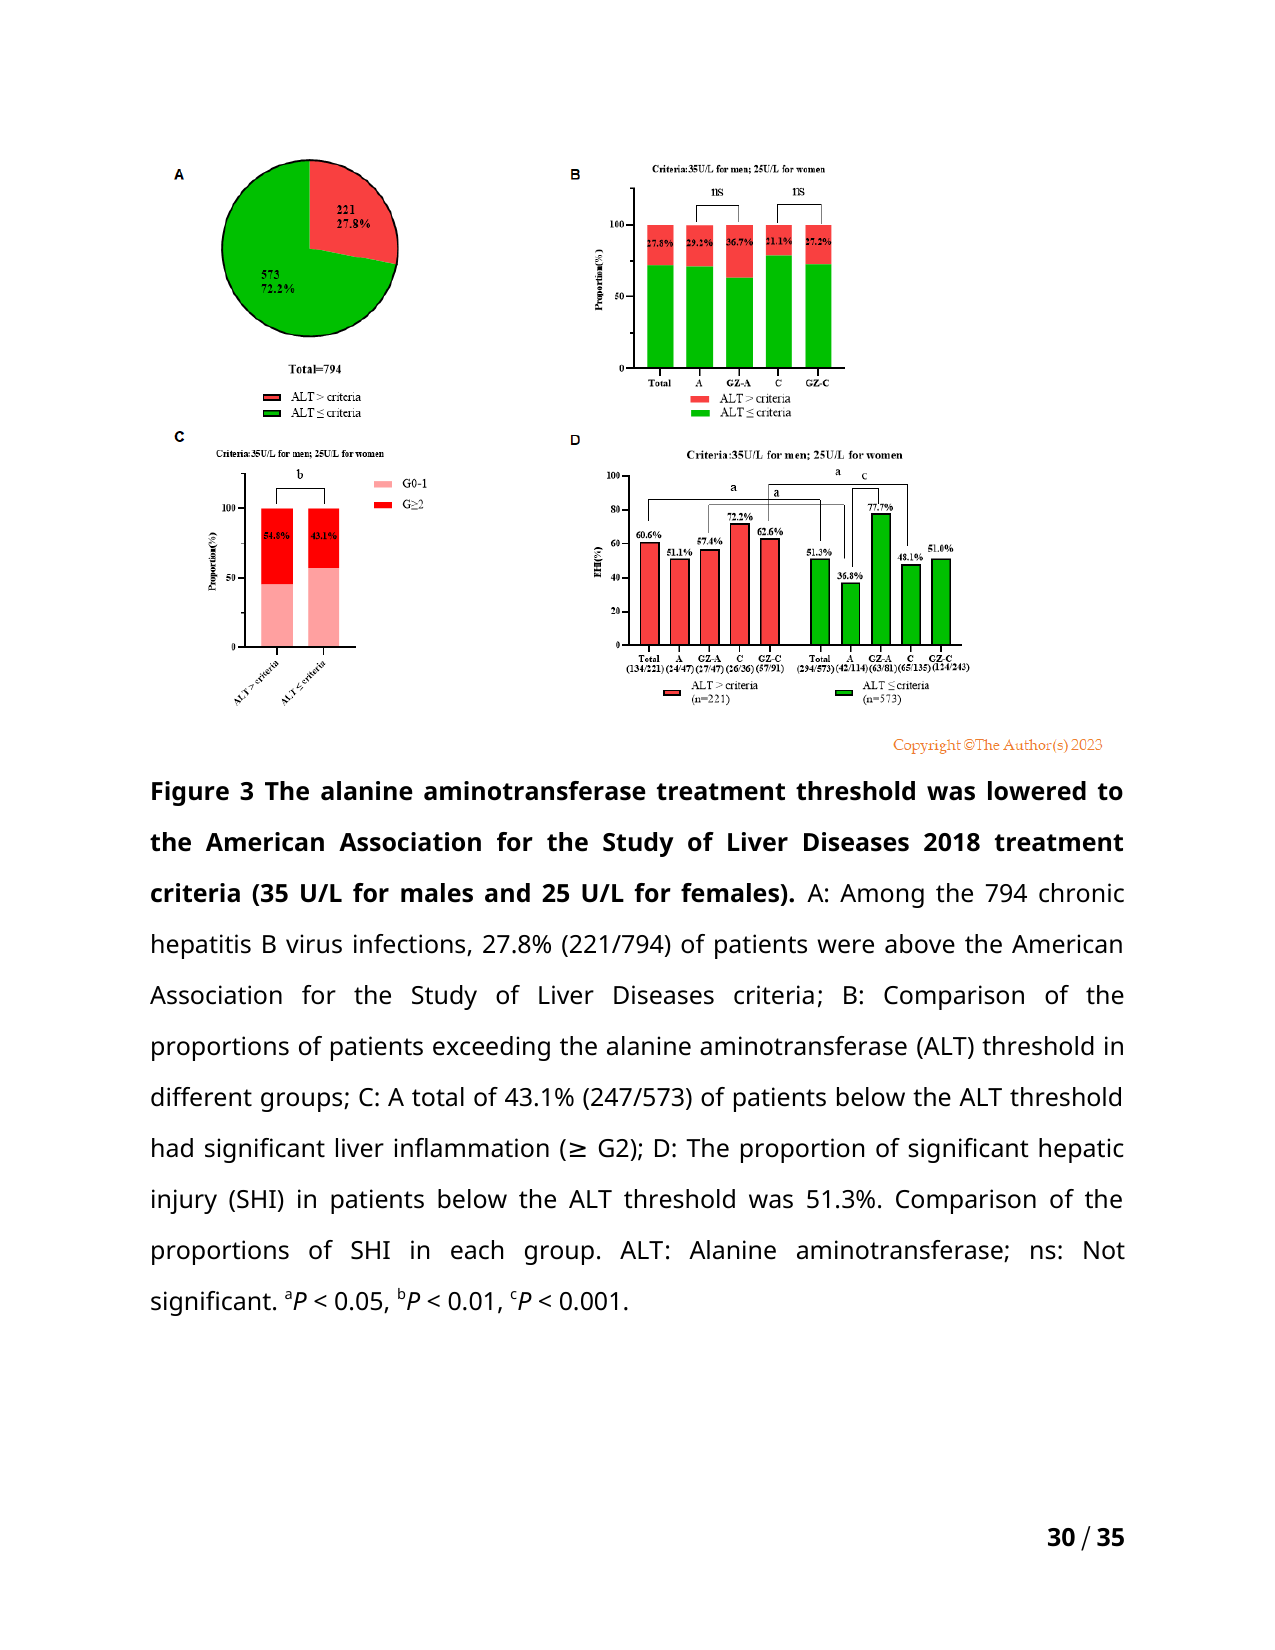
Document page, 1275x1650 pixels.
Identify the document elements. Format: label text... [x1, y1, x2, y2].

text Figure 3 The alanine aminotransferase treatment threshold was lowered to the American Association for the Study of Liver Diseases 2018 treatment criteria (35 U/L for males and 25 U/L for females). A: Among the 794 chronic hepatitis B virus infections, 27.8% (221/794) of patients were above the American Association for the Study of Liver Diseases criteria; B: Comparison of the proportions of patients exceeding the alanine aminotransferase (ALT) threshold in different groups; C: A total of 43.1% (247/573) of patients below the ALT threshold had significant liver inflammation (≥ G2); D: The proportion of significant hepatic injury (SHI) in patients below the ALT threshold was 51.3%. Comparison of the proportions of SHI in each group. ALT: Alanine aminotransferase; ns: Not significant. aP < 0.05, bP < 0.01, cP < 0.001. [150, 773, 1125, 1318]
picture [150, 150, 1108, 760]
